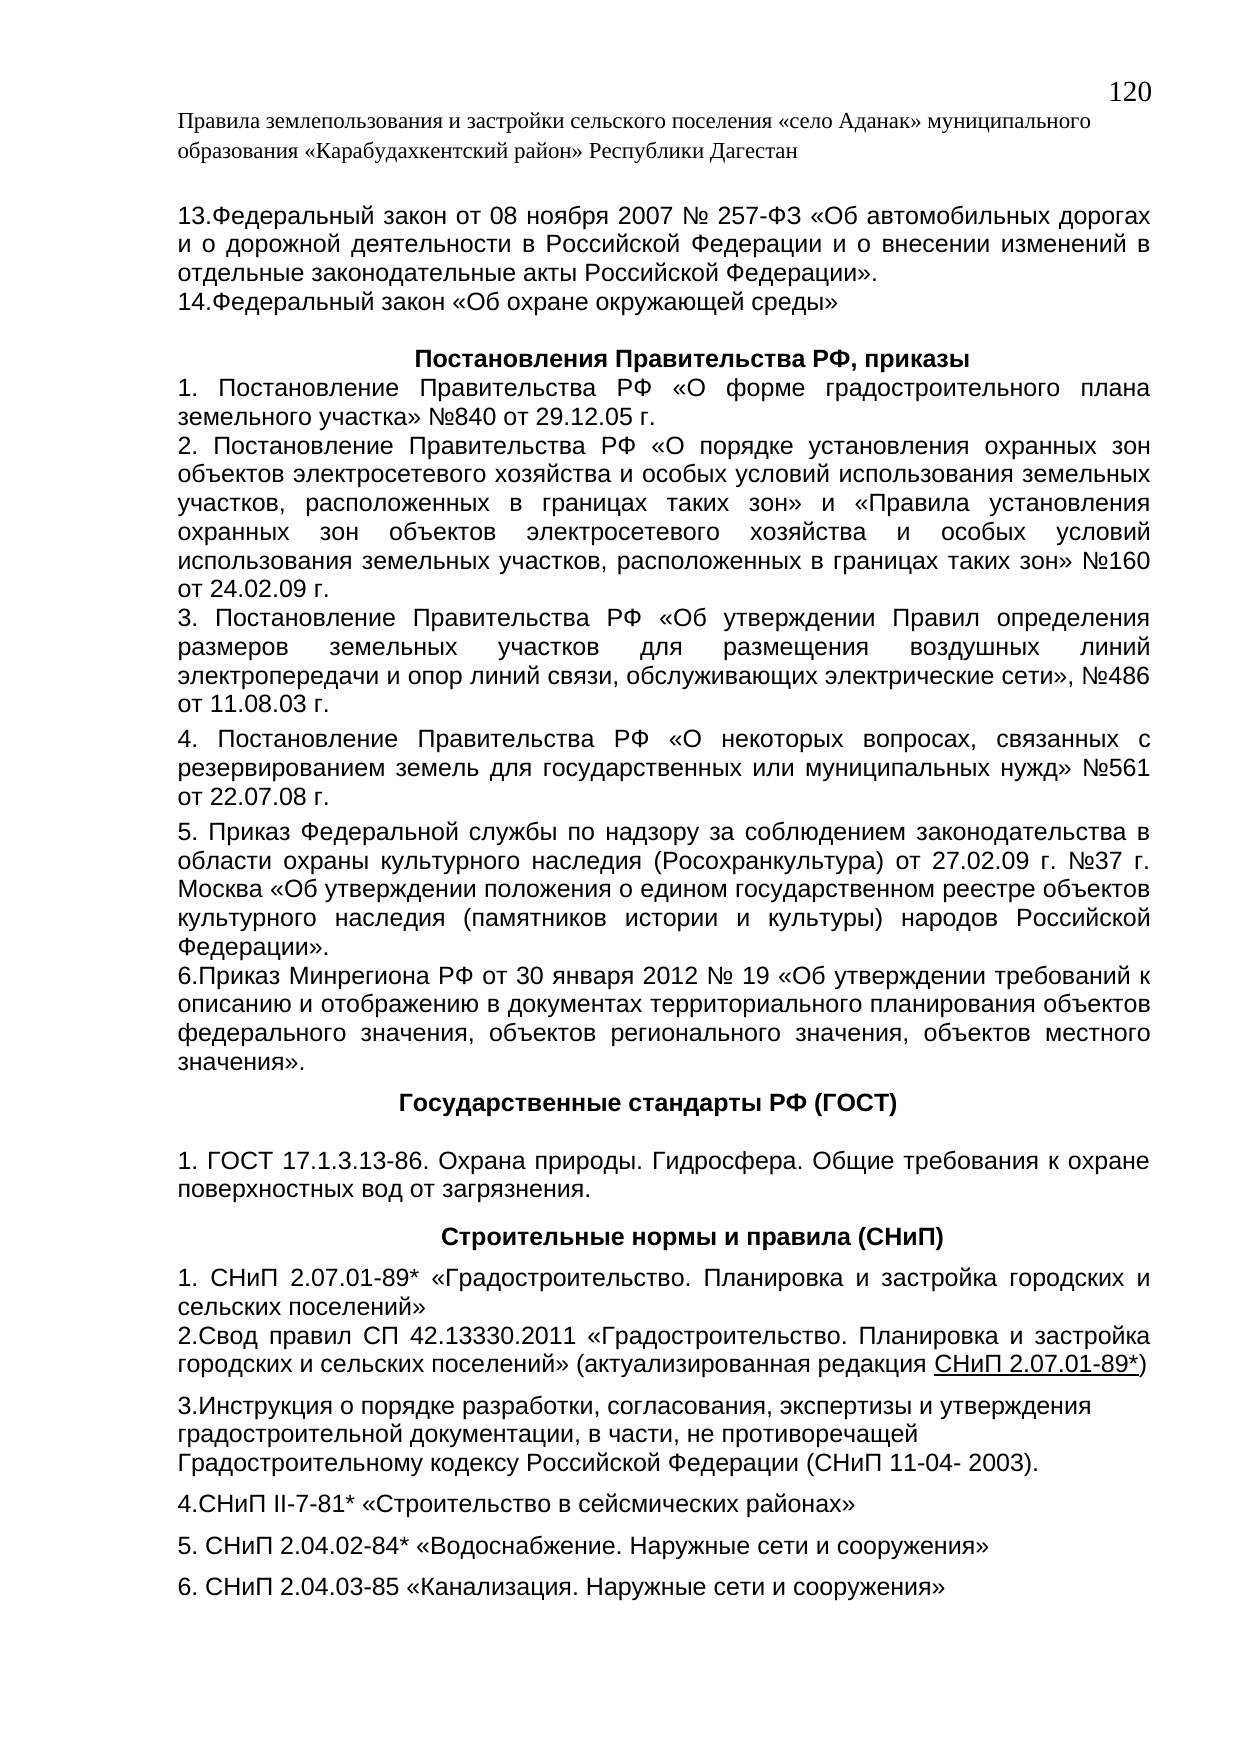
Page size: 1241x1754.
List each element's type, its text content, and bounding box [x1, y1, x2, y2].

text 2. Постановление Правительства РФ «О порядке установления охранных зон объектов электросетевого хозяйства и особых условий использования земельных участков, расположенных в границах таких зон» и «Правила установления охранных зон объектов электросетевого хозяйства и особых условий использования земельных участков, расположенных в границах таких зон» №160 от 24.02.09 г. [177, 431, 1152, 603]
text Строительные нормы и правила (СНиП) [177, 1222, 1152, 1251]
text 13.Федеральный закон от 08 ноября 2007 № 257-ФЗ «Об автомобильных дорогах и о дорожной деятельности в Российской Федерации и о внесении изменений в отдельные законодательные акты Российской Федерации». [177, 201, 1152, 287]
text 4. Постановление Правительства РФ «О некоторых вопросах, связанных с резервированием земель для государственных или муниципальных нужд» №561 от 22.07.08 г. [177, 724, 1152, 811]
text 6.Приказ Минрегиона РФ от 30 января 2012 № 19 «Об утверждении требований к описанию и отображению в документах территориального планирования объектов федерального значения, объектов регионального значения, объектов местного значения». [177, 961, 1152, 1076]
text 3.Инструкция о порядке разработки, согласования, экспертизы и утверждения градостроительной документации, в части, не противоречащей Градостроительному кодексу Российской Федерации (СНиП 11-04- 2003). [177, 1391, 1152, 1477]
text Постановления Правительства РФ, приказы [177, 344, 1152, 373]
text 14.Федеральный закон «Об охране окружающей среды» [177, 287, 1152, 316]
text 4.СНиП II-7-81* «Строительство в сейсмических районах» [177, 1489, 1152, 1518]
text Государственные стандарты РФ (ГОСТ) [325, 1088, 1152, 1117]
text 5. Приказ Федеральной службы по надзору за соблюдением законодательства в области охраны культурного наследия (Росохранкультура) от 27.02.09 г. №37 г. Москва «Об утверждении положения о едином государственном реестре объектов культурного наследия (памятников истории и культуры) народов Российской Федерации». [177, 817, 1152, 961]
text 5. СНиП 2.04.02-84* «Водоснабжение. Наружные сети и сооружения» [177, 1531, 1152, 1559]
text 1. ГОСТ 17.1.3.13-86. Охрана природы. Гидросфера. Общие требования к охране поверхностных вод от загрязнения. [177, 1146, 1152, 1203]
text 2.Свод правил СП 42.13330.2011 «Градостроительство. Планировка и застройка городских и сельских поселений» (актуализированная редакция СНиП 2.07.01-89*) [177, 1321, 1152, 1378]
text 1. Постановление Правительства РФ «О форме градостроительного плана земельного участка» №840 от 29.12.05 г. [177, 373, 1152, 431]
text 6. СНиП 2.04.03-85 «Канализация. Наружные сети и сооружения» [177, 1572, 1152, 1601]
text 3. Постановление Правительства РФ «Об утверждении Правил определения размеров земельных участков для размещения воздушных линий электропередачи и опор линий связи, обслуживающих электрические сети», №486 от 11.08.03 г. [177, 603, 1152, 718]
text 1. СНиП 2.07.01-89* «Градостроительство. Планировка и застройка городских и сельских поселений» [177, 1263, 1152, 1321]
